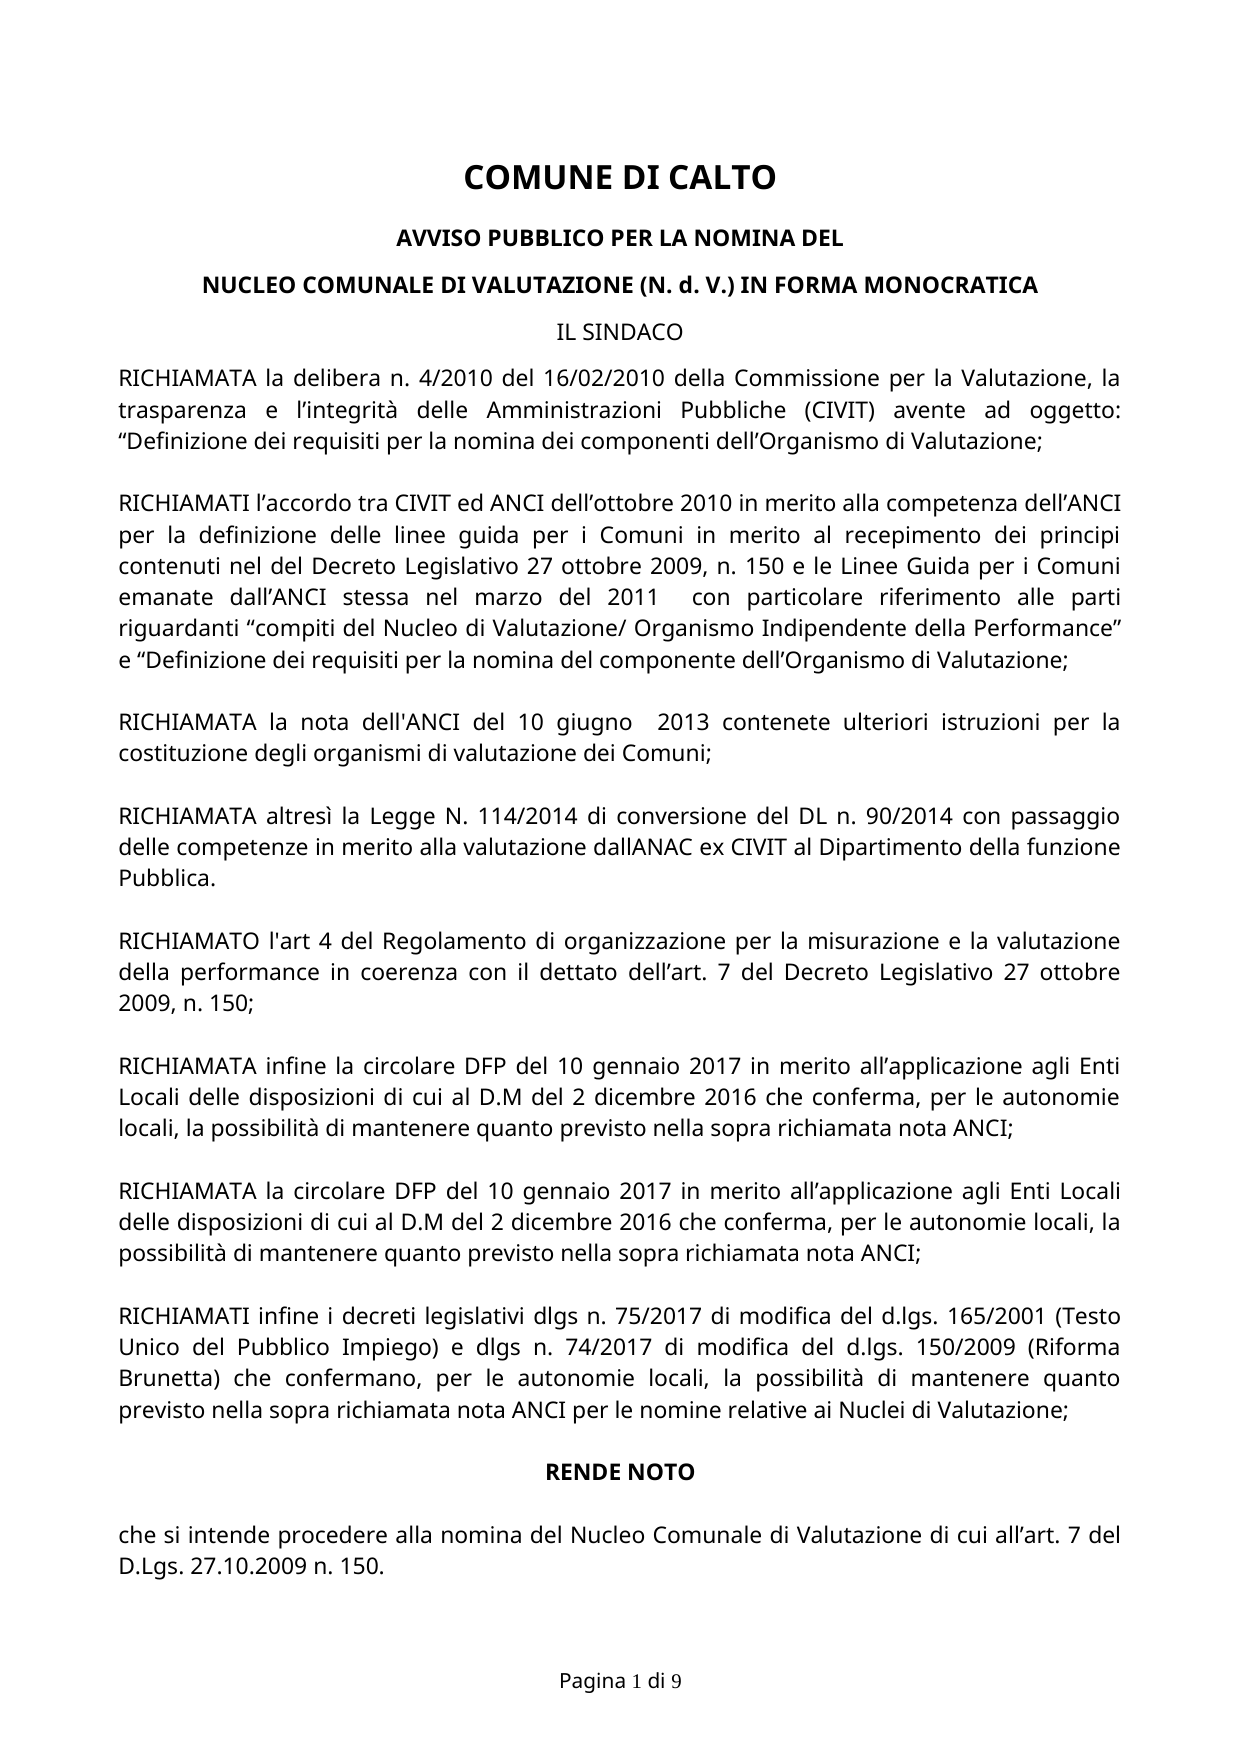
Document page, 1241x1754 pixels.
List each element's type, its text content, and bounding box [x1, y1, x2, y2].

text RICHIAMATA la delibera n. 4/2010 del 16/02/2010 della Commissione per la Valutazione, la trasparenza e l’integrità delle Amministrazioni Pubbliche (CIVIT) avente ad oggetto: “Definizione dei requisiti per la nomina dei componenti dell’Organismo di Valutazione; [118, 362, 1122, 456]
text RICHIAMATA infine la circolare DFP del 10 gennaio merito all’applicazione agli Enti Locali delle disposizioni di cui al D.M del 2 dicembre 2016 che conferma, per le autonomie locali, la possibilità di mantenere quanto previsto nella sopra richiamata nota ANCI; [118, 1050, 1122, 1143]
text RENDE NOTO [118, 1456, 1122, 1487]
text RICHIAMATO l'art 4 del Regolamento di organizzazione per la misurazione e la valutazione della performance in coerenza con il dettato dell’art. 7 del Decreto Legislativo 27 ottobre 2009, n. 150; [118, 925, 1122, 1018]
text AVVISO PUBBLICO PER LA NOMINA DEL [118, 222, 1122, 253]
text COMUNE DI CALTO [118, 153, 1122, 199]
text RICHIAMATI infine i decreti legislativi dlgs n. 75/2017 di modifica del d.lgs. 165/2001 (Testo Unico del Pubblico Impiego) e dlgs n. 74/2017 di modifica del d.lgs. 150/2009 (Riforma Brunetta) che confermano, per le autonomie locali, la possibilità di mantenere quanto previsto nella sopra richiamata nota ANCI per le nomine relative ai Nuclei di Valutazione; [118, 1300, 1122, 1425]
text IL SINDACO [118, 315, 1122, 347]
text RICHIAMATI l’accordo tra CIVIT ed ANCI dell’ottobre merito alla competenza dell’ANCI per la definizione delle linee guida per i Comuni in merito al recepimento dei principi contenuti nel del Decreto Legislativo 27 ottobre 2009, n. 150 e le Linee Guida per i Comuni emanate dall’ANCI stessa nel marzo del 2011 con particolare riferimento alle parti riguardanti “compiti del Nucleo di Valutazione/ Organismo Indipendente della Performance” e “Definizione dei requisiti per la nomina del componente dell’Organismo di Valutazione; [118, 487, 1122, 675]
text RICHIAMATA la nota dell'ANCI del 10 giugno 2013 contenete ulteriori istruzioni per la costituzione degli organismi di valutazione dei Comuni; [118, 706, 1122, 768]
text che si intende procedere alla nomina del Nucleo Comunale di Valutazione di cui all’art. 7 del D.Lgs. 27.10.2009 n. 150. [118, 1518, 1122, 1581]
text RICHIAMATA la circolare DFP del 10 gennaio merito all’applicazione agli Enti Locali delle disposizioni di cui al D.M del 2 dicembre 2016 che conferma, per le autonomie locali, la possibilità di mantenere quanto previsto nella sopra richiamata nota ANCI; [118, 1175, 1122, 1268]
text NUCLEO COMUNALE DI VALUTAZIONE (N. d. V.) IN FORMA MONOCRATICA [118, 268, 1122, 300]
text RICHIAMATA altresì la Legge N. 114/2014 di conversione del DL n. 90/2014 con passaggio delle competenze in merito alla valutazione dallANAC ex CIVIT al Dipartimento della funzione Pubblica. [118, 800, 1122, 893]
